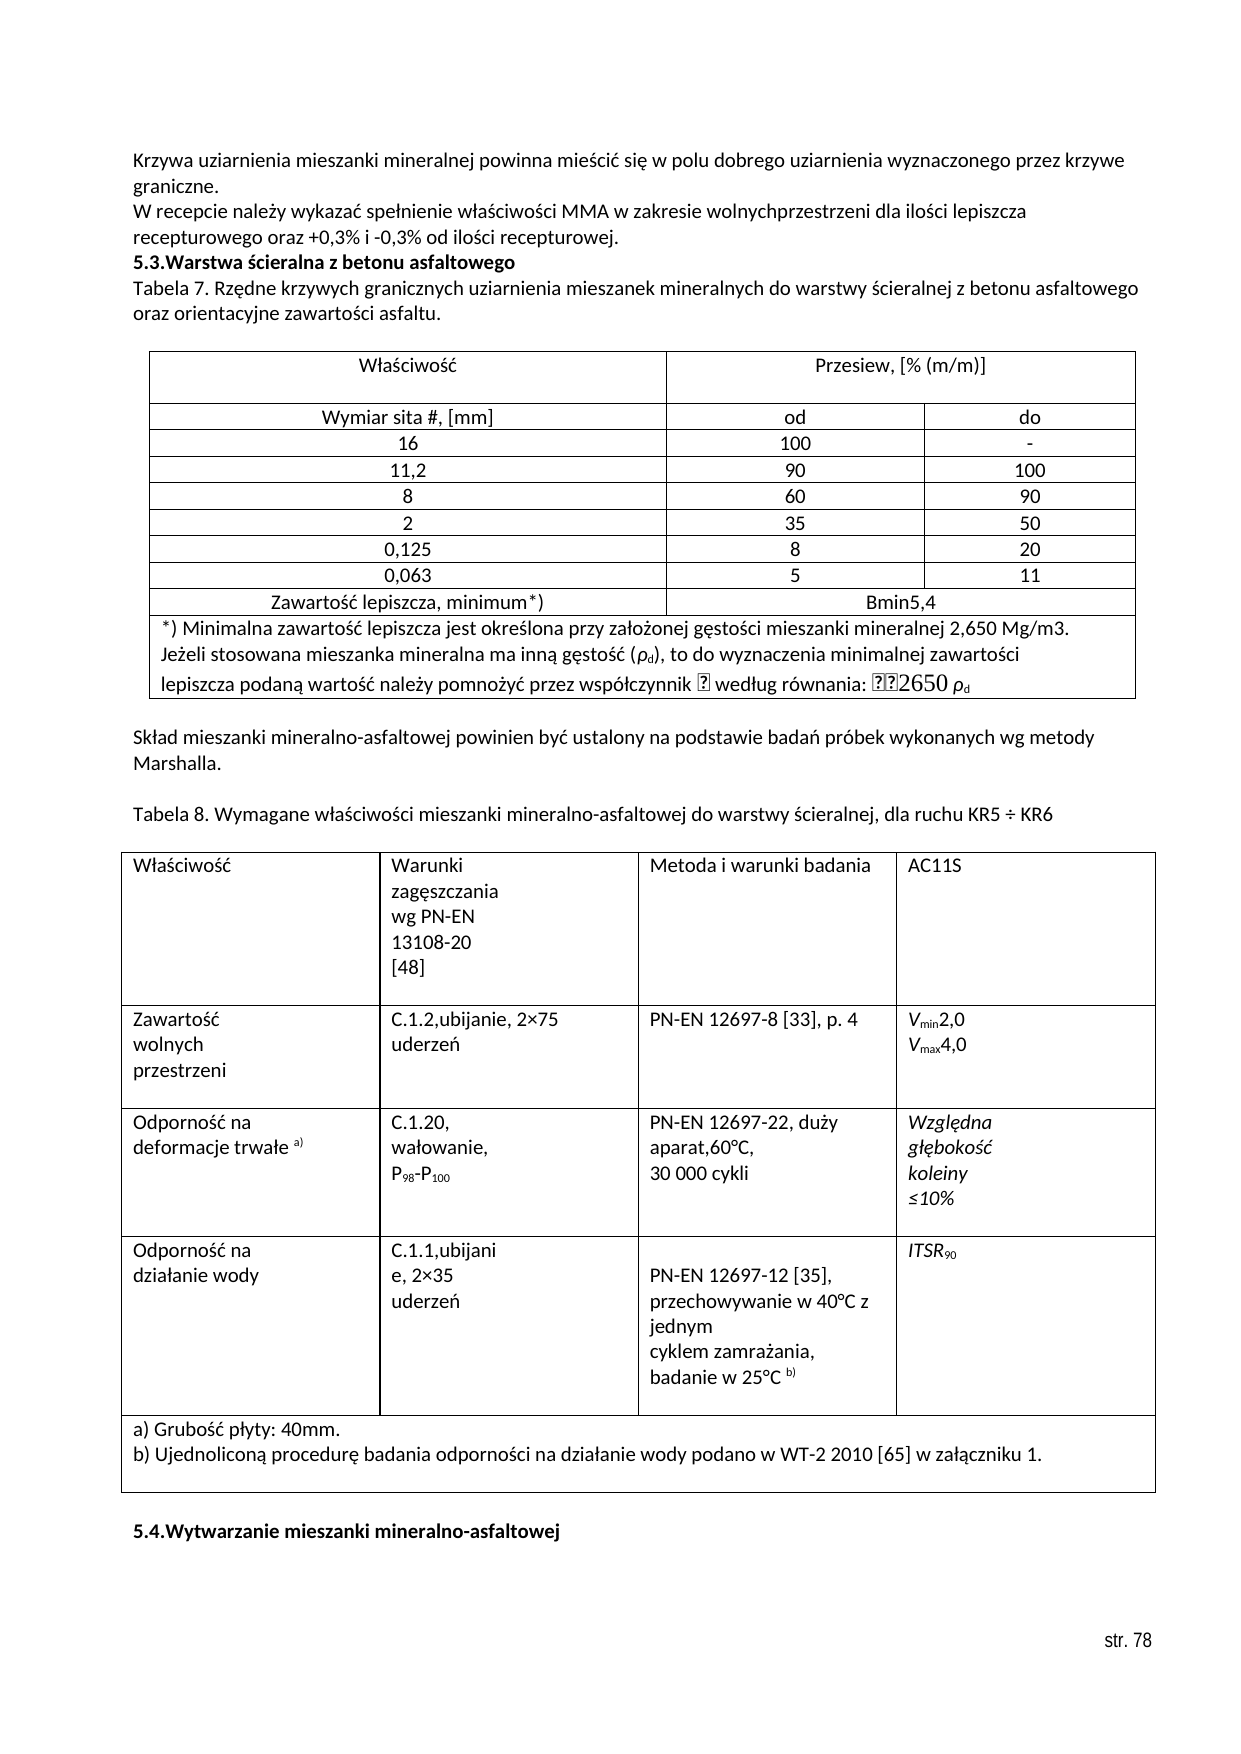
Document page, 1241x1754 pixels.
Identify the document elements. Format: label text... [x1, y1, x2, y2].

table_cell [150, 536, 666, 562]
text Skład mieszanki mineralno-asfaltowej powinien być ustalony na podstawie badań próbek wykonanych wg metody Marshalla. [133, 724, 1152, 775]
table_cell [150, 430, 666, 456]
text 5.3.Warstwa ścieralna z betonu asfaltowego [133, 249, 1152, 275]
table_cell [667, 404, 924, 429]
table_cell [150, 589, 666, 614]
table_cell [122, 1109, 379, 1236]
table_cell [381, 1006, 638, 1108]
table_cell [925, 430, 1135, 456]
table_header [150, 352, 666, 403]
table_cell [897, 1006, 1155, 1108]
text 5.4.Wytwarzanie mieszanki mineralno-asfaltowej [133, 1519, 1152, 1544]
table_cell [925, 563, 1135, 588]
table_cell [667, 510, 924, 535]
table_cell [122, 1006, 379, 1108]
text Krzywa uziarnienia mieszanki mineralnej powinna mieścić się w polu dobrego uziarnienia wyznaczonego przez krzywe graniczne. [133, 148, 1152, 198]
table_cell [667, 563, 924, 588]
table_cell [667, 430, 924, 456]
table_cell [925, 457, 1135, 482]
text W recepcie należy wykazać spełnienie właściwości MMA w zakresie wolnychprzestrzeni dla ilości lepiszcza recepturowego oraz +0,3% i -0,3% od ilości recepturowej. [133, 198, 1152, 249]
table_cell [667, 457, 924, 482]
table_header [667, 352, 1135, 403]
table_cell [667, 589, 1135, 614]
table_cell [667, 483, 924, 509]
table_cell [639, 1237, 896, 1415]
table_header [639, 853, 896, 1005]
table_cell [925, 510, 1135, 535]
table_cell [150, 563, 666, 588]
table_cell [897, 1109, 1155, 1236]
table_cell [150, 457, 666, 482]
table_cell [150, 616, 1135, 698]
text Tabela 8. Wymagane właściwości mieszanki mineralno-asfaltowej do warstwy ścieralnej, dla ruchu KR5 ÷ KR6 [133, 801, 1152, 826]
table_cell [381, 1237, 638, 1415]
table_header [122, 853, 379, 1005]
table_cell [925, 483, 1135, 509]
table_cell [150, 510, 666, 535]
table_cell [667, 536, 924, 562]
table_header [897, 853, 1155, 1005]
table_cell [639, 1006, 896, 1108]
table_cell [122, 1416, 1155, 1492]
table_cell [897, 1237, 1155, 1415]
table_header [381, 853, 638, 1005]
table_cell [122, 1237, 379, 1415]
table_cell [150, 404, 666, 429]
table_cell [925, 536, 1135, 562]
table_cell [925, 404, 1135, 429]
text Tabela 7. Rzędne krzywych granicznych uziarnienia mieszanek mineralnych do warstwy ścieralnej z betonu asfaltowego oraz orientacyjne zawartości asfaltu. [133, 275, 1152, 326]
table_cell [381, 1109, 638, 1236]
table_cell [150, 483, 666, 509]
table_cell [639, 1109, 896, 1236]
